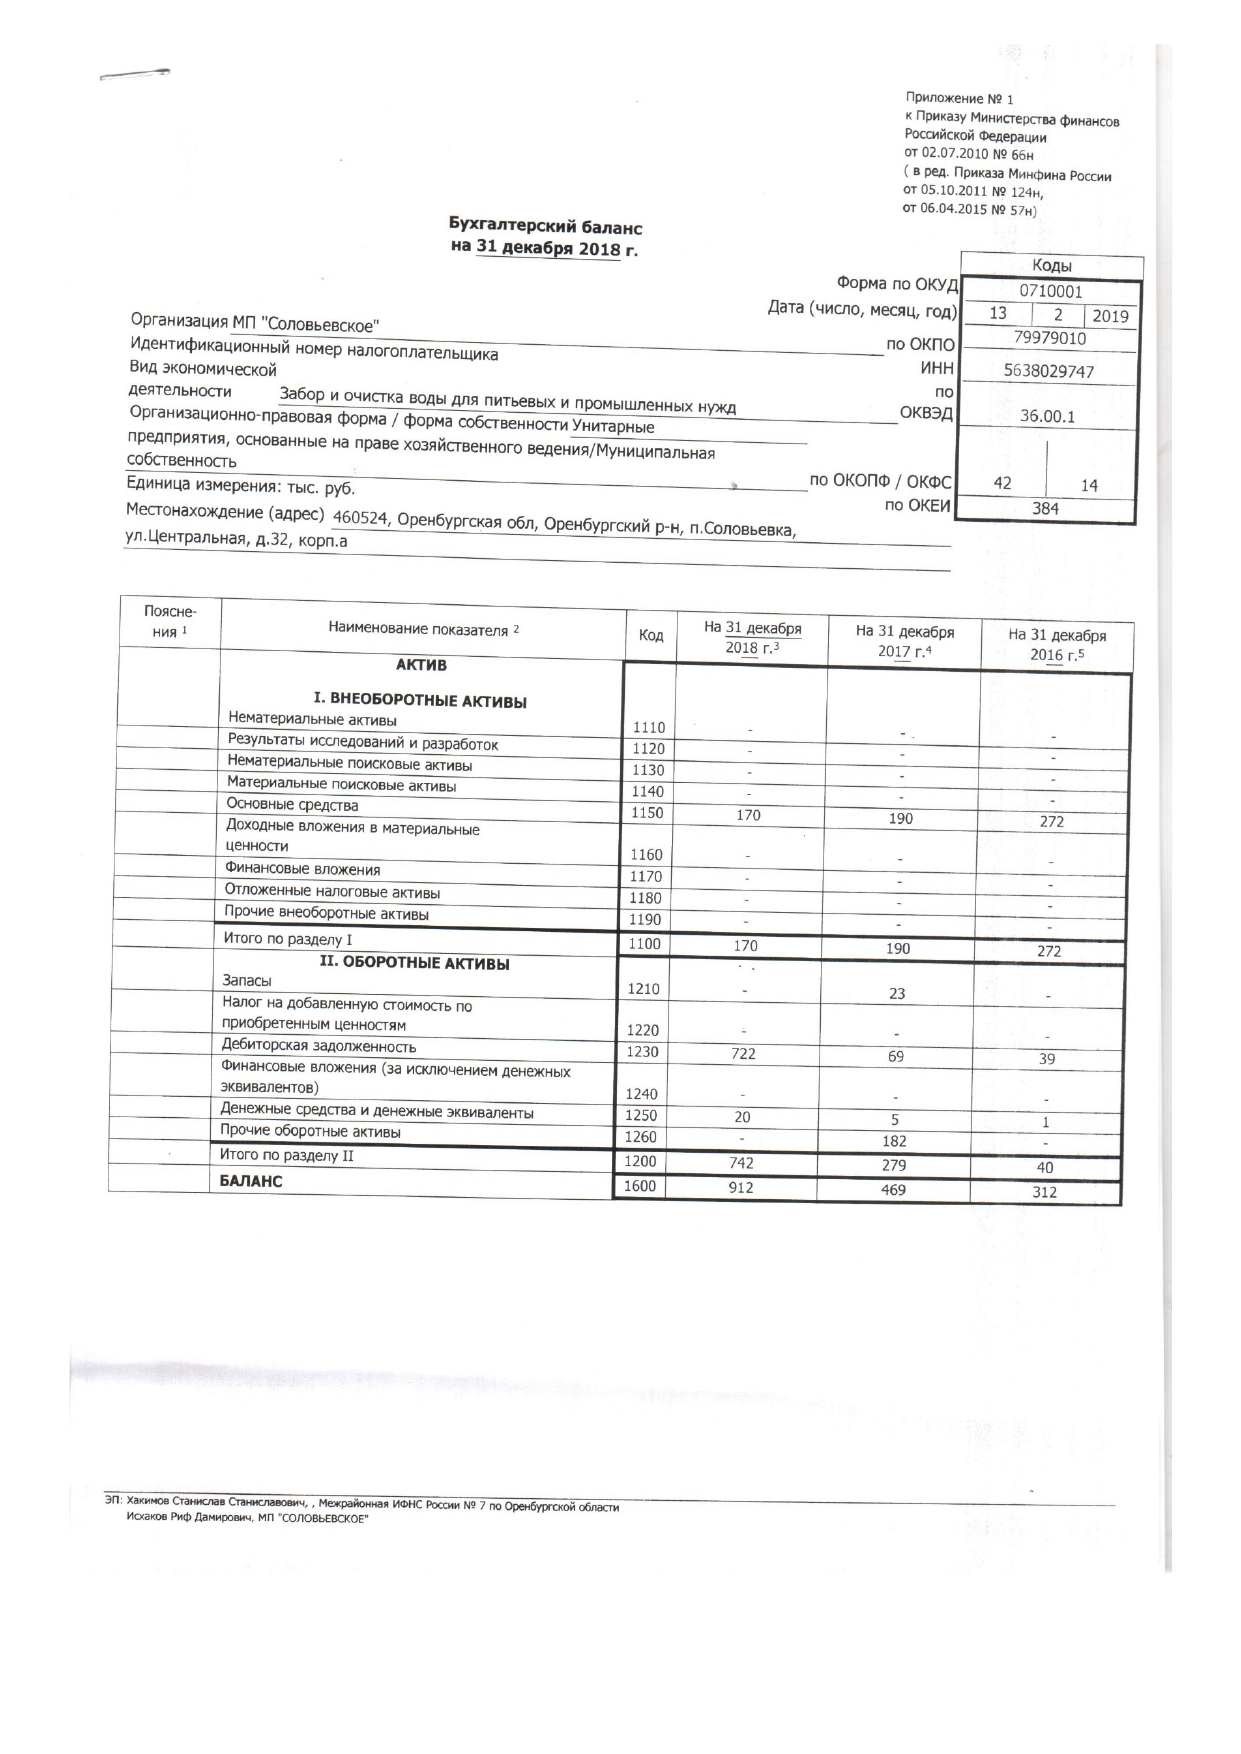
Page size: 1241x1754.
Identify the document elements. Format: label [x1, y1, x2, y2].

picture [59, 44, 1182, 1587]
